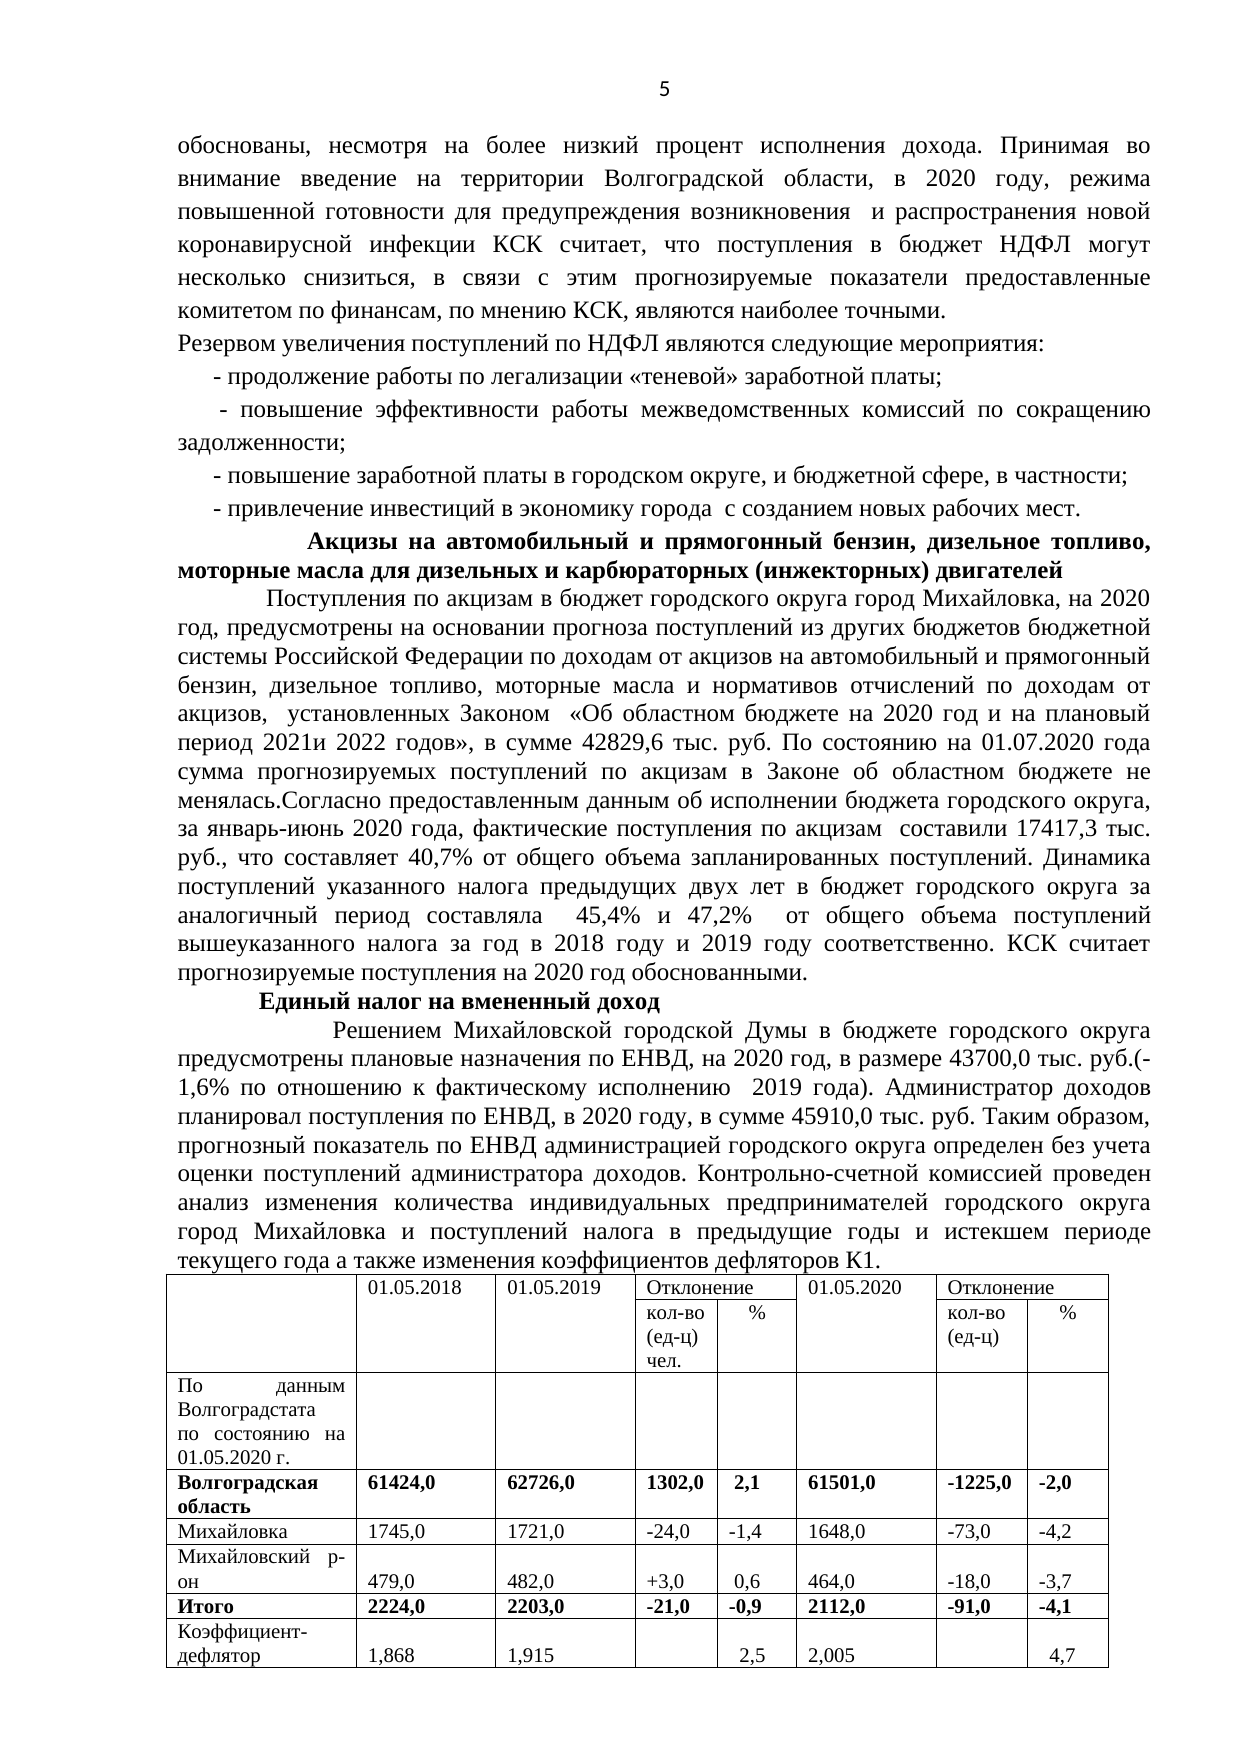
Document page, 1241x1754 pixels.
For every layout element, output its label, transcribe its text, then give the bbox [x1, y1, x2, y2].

table_header 01.05.2019 [496, 1275, 635, 1372]
table_cell 2,005 [797, 1619, 936, 1667]
table_cell -3,7 [1028, 1545, 1108, 1593]
table_cell [357, 1373, 495, 1469]
table_cell кол-во (ед-ц) чел. [636, 1300, 717, 1372]
table_cell -1,4 [718, 1519, 796, 1543]
table_header Отклонение [937, 1275, 1108, 1299]
table_cell 61501,0 [797, 1470, 936, 1518]
table_cell 2224,0 [357, 1594, 495, 1618]
table_cell -18,0 [937, 1545, 1027, 1593]
table_cell 4,7 [1028, 1619, 1108, 1667]
table_cell [496, 1373, 635, 1469]
table_cell [636, 1619, 717, 1667]
table_header [167, 1275, 356, 1372]
table_cell [718, 1373, 796, 1469]
table_cell 61424,0 [357, 1470, 495, 1518]
table_cell Волгоградская область [167, 1470, 356, 1518]
text Единый налог на вмененный доход [177, 986, 1152, 1015]
table_cell Итого [167, 1594, 356, 1618]
table_cell 1,868 [357, 1619, 495, 1667]
table_cell 464,0 [797, 1545, 936, 1593]
text Решением Михайловской городской Думы в бюджете городского округа предусмотрены плановые назначения по ЕНВД, на 2020 год, в размере 43700,0 тыс. руб.(-1,6% по отношению к фактическому исполнению 2019 года). Администратор доходов планировал поступления по ЕНВД, в 2020 году, в сумме 45910,0 тыс. руб. Таким образом, прогнозный показатель по ЕНВД администрацией городского округа определен без учета оценки поступлений администратора доходов. Контрольно-счетной комиссией проведен анализ изменения количества индивидуальных предпринимателей городского округа город Михайловка и поступлений налога в предыдущие годы и истекшем периоде текущего года а также изменения коэффициентов дефляторов К1. [177, 1015, 1152, 1273]
table_cell 2,1 [718, 1470, 796, 1518]
table_cell [797, 1373, 936, 1469]
table_cell -0,9 [718, 1594, 796, 1618]
table_cell % [1028, 1300, 1108, 1372]
text - повышение эффективности работы межведомственных комиссий по сокращению задолженности; [177, 394, 1152, 456]
table_cell 62726,0 [496, 1470, 635, 1518]
table_header Отклонение [636, 1275, 796, 1299]
table_cell кол-во (ед-ц) [937, 1300, 1027, 1372]
table_cell Михайловский р-он [167, 1545, 356, 1593]
table_cell 1721,0 [496, 1519, 635, 1543]
table_cell -1225,0 [937, 1470, 1027, 1518]
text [177, 130, 1152, 324]
table_cell -24,0 [636, 1519, 717, 1543]
table_cell 2112,0 [797, 1594, 936, 1618]
table_cell +3,0 [636, 1545, 717, 1593]
table_cell 2203,0 [496, 1594, 635, 1618]
table_cell -4,1 [1028, 1594, 1108, 1618]
table_cell [1028, 1373, 1108, 1469]
text - привлечение инвестиций в экономику города с созданием новых рабочих мест. [177, 493, 1152, 522]
table_header 01.05.2018 [357, 1275, 495, 1372]
table_cell [636, 1373, 717, 1469]
table_cell Михайловка [167, 1519, 356, 1543]
table_cell 1,915 [496, 1619, 635, 1667]
table_cell -2,0 [1028, 1470, 1108, 1518]
table_cell [937, 1373, 1027, 1469]
text Поступления по акцизам в бюджет городского округа город Михайловка, на 2020 год, предусмотрены на основании прогноза поступлений из других бюджетов бюджетной системы Российской Федерации по доходам от акцизов на автомобильный и прямогонный бензин, дизельное топливо, моторные масла и нормативов отчислений по доходам от акцизов, установленных Законом «Об областном бюджете на 2020 год и на плановый период 2021и 2022 годов», в сумме 42829,6 тыс. руб. По состоянию на 01.07.2020 года сумма прогнозируемых поступлений по акцизам в Законе об областном бюджете не менялась.Согласно предоставленным данным об исполнении бюджета городского округа, за январь-июнь 2020 года, фактические поступления по акцизам составили 17417,3 тыс. руб., что составляет 40,7% от общего объема запланированных поступлений. Динамика поступлений указанного налога предыдущих двух лет в бюджет городского округа за аналогичный период составляла 45,4% и 47,2% от общего объема поступлений вышеуказанного налога за год в 2018 году и 2019 году соответственно. КСК считает прогнозируемые поступления на 2020 год обоснованными. [177, 583, 1152, 986]
table_cell -73,0 [937, 1519, 1027, 1543]
table_cell 1648,0 [797, 1519, 936, 1543]
table_cell % [718, 1300, 796, 1372]
table_cell По данным Волгоградстата по состоянию на 01.05.2020 г. [167, 1373, 356, 1469]
text Резервом увеличения поступлений по НДФЛ являются следующие мероприятия: [177, 328, 1152, 357]
table_cell 482,0 [496, 1545, 635, 1593]
text - повышение заработной платы в городском округе, и бюджетной сфере, в частности; [177, 460, 1152, 489]
table_cell 0,6 [718, 1545, 796, 1593]
table_cell -91,0 [937, 1594, 1027, 1618]
table_cell 1745,0 [357, 1519, 495, 1543]
table_cell 2,5 [718, 1619, 796, 1667]
table_cell 1302,0 [636, 1470, 717, 1518]
table_cell 479,0 [357, 1545, 495, 1593]
table_cell -21,0 [636, 1594, 717, 1618]
table_cell [937, 1619, 1027, 1667]
table_header 01.05.2020 [797, 1275, 936, 1372]
table_cell Коэффициент- дефлятор [167, 1619, 356, 1667]
text Акцизы на автомобильный и прямогонный бензин, дизельное топливо, моторные масла для дизельных и карбюраторных (инжекторных) двигателей [177, 526, 1152, 583]
table_cell -4,2 [1028, 1519, 1108, 1543]
text - продолжение работы по легализации «теневой» заработной платы; [177, 361, 1152, 390]
